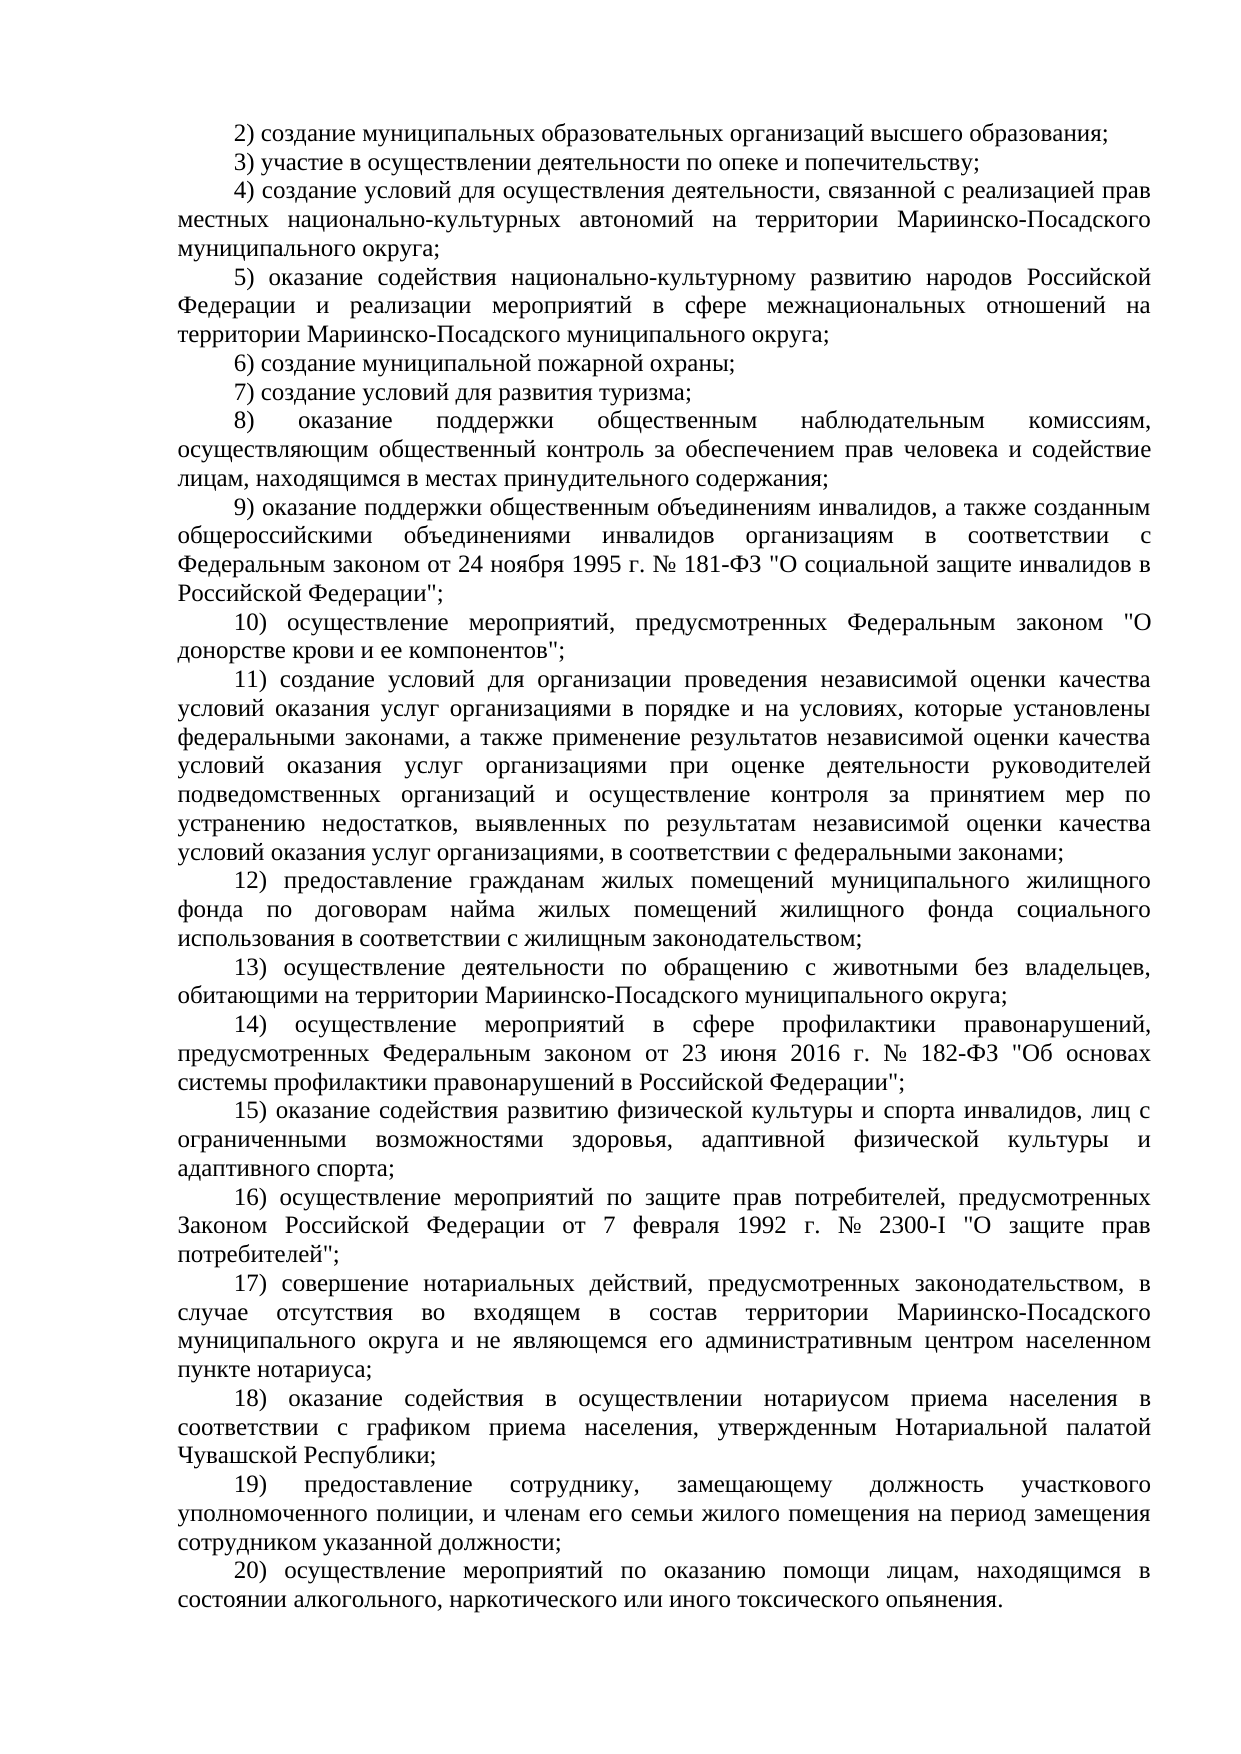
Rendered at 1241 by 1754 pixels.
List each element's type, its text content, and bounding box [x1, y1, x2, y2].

text 18) оказание содействия в осуществлении нотариусом приема населения в соответствии с графиком приема населения, утвержденным Нотариальной палатой Чувашской Республики; [177, 1383, 1152, 1469]
text 4) создание условий для осуществления деятельности, связанной с реализацией прав местных национально-культурных автономий на территории Мариинско-Посадского муниципального округа; [177, 176, 1152, 262]
text 9) оказание поддержки общественным объединениям инвалидов, а также созданным общероссийскими объединениями инвалидов организациям в соответствии с Федеральным законом от 24 ноября 1995 г. № 181-ФЗ "О социальной защите инвалидов в Российской Федерации"; [177, 492, 1152, 607]
text 8) оказание поддержки общественным наблюдательным комиссиям, осуществляющим общественный контроль за обеспечением прав человека и содействие лицам, находящимся в местах принудительного содержания; [177, 406, 1152, 492]
text 15) оказание содействия развитию физической культуры и спорта инвалидов, лиц с ограниченными возможностями здоровья, адаптивной физической культуры и адаптивного спорта; [177, 1096, 1152, 1182]
text 12) предоставление гражданам жилых помещений муниципального жилищного фонда по договорам найма жилых помещений жилищного фонда социального использования в соответствии с жилищным законодательством; [177, 866, 1152, 952]
text 13) осуществление деятельности по обращению с животными без владельцев, обитающими на территории Мариинско-Посадского муниципального округа; [177, 952, 1152, 1009]
text 20) осуществление мероприятий по оказанию помощи лицам, находящимся в состоянии алкогольного, наркотического или иного токсического опьянения. [177, 1556, 1152, 1613]
text 16) осуществление мероприятий по защите прав потребителей, предусмотренных Законом Российской Федерации от 7 февраля 1992 г. № 2300-I "О защите прав потребителей"; [177, 1182, 1152, 1268]
text 6) создание муниципальной пожарной охраны; [177, 348, 1152, 377]
text 7) создание условий для развития туризма; [177, 377, 1152, 406]
text 11) создание условий для организации проведения независимой оценки качества условий оказания услуг организациями в порядке и на условиях, которые установлены федеральными законами, а также применение результатов независимой оценки качества условий оказания услуг организациями при оценке деятельности руководителей подведомственных организаций и осуществление контроля за принятием мер по устранению недостатков, выявленных по результатам независимой оценки качества условий оказания услуг организациями, в соответствии с федеральными законами; [177, 664, 1152, 866]
text 3) участие в осуществлении деятельности по опеке и попечительству; [177, 147, 1152, 176]
text 2) создание муниципальных образовательных организаций высшего образования; [177, 118, 1152, 147]
text 14) осуществление мероприятий в сфере профилактики правонарушений, предусмотренных Федеральным законом от 23 июня 2016 г. № 182-ФЗ "Об основах системы профилактики правонарушений в Российской Федерации"; [177, 1009, 1152, 1096]
text 5) оказание содействия национально-культурному развитию народов Российской Федерации и реализации мероприятий в сфере межнациональных отношений на территории Мариинско-Посадского муниципального округа; [177, 262, 1152, 348]
text 17) совершение нотариальных действий, предусмотренных законодательством, в случае отсутствия во входящем в состав территории Мариинско-Посадского муниципального округа и не являющемся его административным центром населенном пункте нотариуса; [177, 1268, 1152, 1383]
text 19) предоставление сотруднику, замещающему должность участкового уполномоченного полиции, и членам его семьи жилого помещения на период замещения сотрудником указанной должности; [177, 1469, 1152, 1556]
text 10) осуществление мероприятий, предусмотренных Федеральным законом "О донорстве крови и ее компонентов"; [177, 607, 1152, 664]
